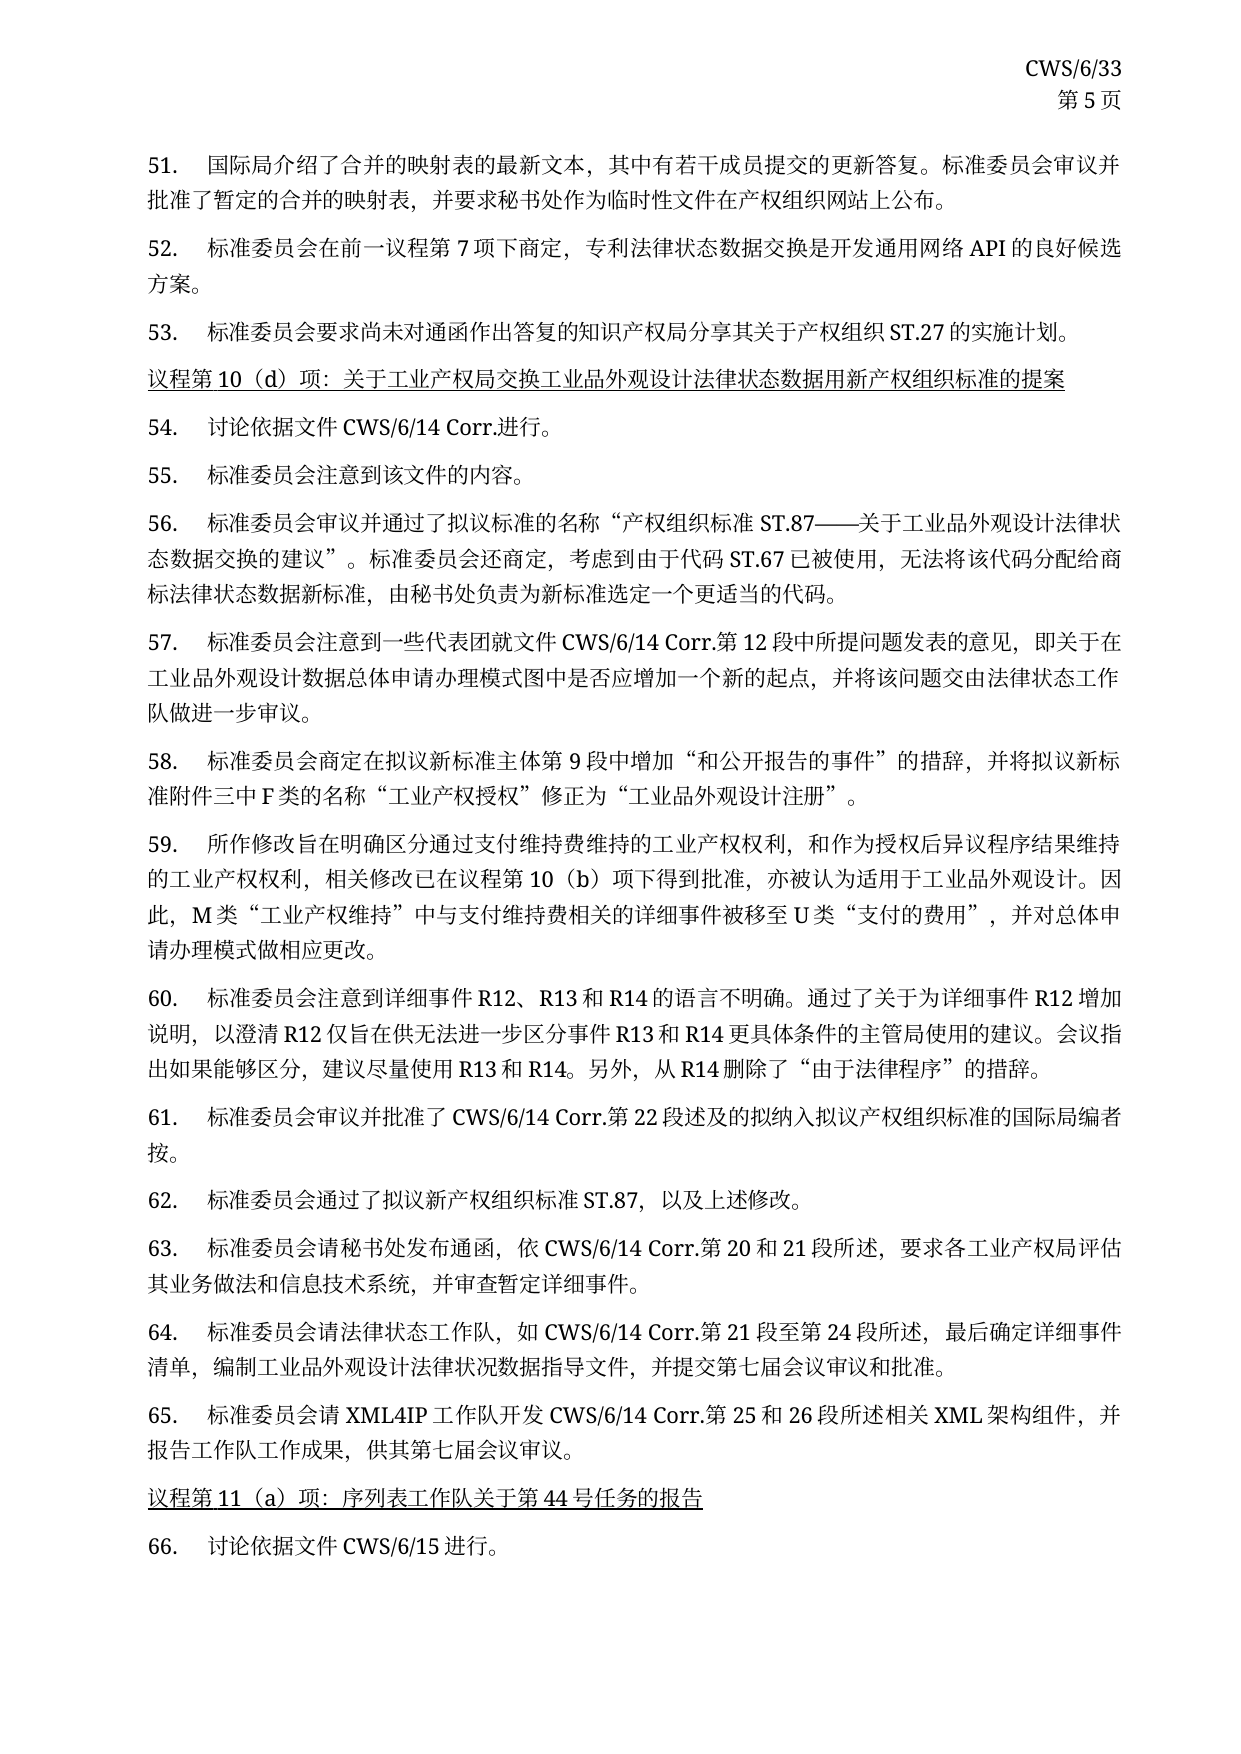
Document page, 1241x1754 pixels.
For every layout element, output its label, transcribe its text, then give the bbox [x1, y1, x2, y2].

text 标准委员会要求尚未对通函作出答复的知识产权局分享其关于产权组织ST.27的实施计划。 [148, 311, 1122, 346]
text 国际局介绍了合并的映射表的最新文本，其中有若干成员提交的更新答复。标准委员会审议并批准了暂定的合并的映射表，并要求秘书处作为临时性文件在产权组织网站上公布。 [148, 144, 1122, 215]
text 所作修改旨在明确区分通过支付维持费维持的工业产权权利，和作为授权后异议程序结果维持的工业产权权利，相关修改已在议程第10（b）项下得到批准，亦被认为适用于工业品外观设计。因此，M类“工业产权维持”中与支付维持费相关的详细事件被移至U类“支付的费用”，并对总体申请办理模式做相应更改。 [148, 823, 1122, 965]
text 讨论依据文件CWS/6/15进行。 [148, 1526, 1122, 1561]
text 标准委员会请秘书处发布通函，依CWS/6/14 Corr.第20和21段所述，要求各工业产权局评估其业务做法和信息技术系统，并审查暂定详细事件。 [148, 1228, 1122, 1298]
text 标准委员会注意到一些代表团就文件CWS/6/14 Corr.第12段中所提问题发表的意见，即关于在工业品外观设计数据总体申请办理模式图中是否应增加一个新的起点，并将该问题交由法律状态工作队做进一步审议。 [148, 621, 1122, 728]
subtitle 议程第10（d）项：关于工业产权局交换工业品外观设计法律状态数据用新产权组织标准的提案 [148, 359, 1122, 394]
text 标准委员会请XML4IP工作队开发CWS/6/14 Corr.第25和26段所述相关XML架构组件，并报告工作队工作成果，供其第七届会议审议。 [148, 1394, 1122, 1465]
text 标准委员会请法律状态工作队，如CWS/6/14 Corr.第21段至第24段所述，最后确定详细事件清单，编制工业品外观设计法律状况数据指导文件，并提交第七届会议审议和批准。 [148, 1311, 1122, 1382]
text 标准委员会审议并批准了CWS/6/14 Corr.第22段述及的拟纳入拟议产权组织标准的国际局编者‍按。 [148, 1096, 1122, 1167]
text 标准委员会通过了拟议新产权组织标准ST.87，以及上述修改。 [148, 1180, 1122, 1215]
text 标准委员会商定在拟议新标准主体第9段中增加“和公开报告的事件”的措辞，并将拟议新标准附件三中F类的名称“工业产权授权”修正为“工业品外观设计注册”。 [148, 740, 1122, 811]
text 标准委员会在前一议程第7项下商定，专利法律状态数据交换是开发通用网络API的良好候选方案。 [148, 228, 1122, 298]
text 讨论依据文件CWS/6/14 Corr.进行。 [148, 407, 1122, 442]
text 标准委员会审议并通过了拟议标准的名称“产权组织标准ST.87——关于工业品外观设计法律状态数据交换的建议”。标准委员会还商定，考虑到由于代码ST.67已被使用，无法将该代码分配给商标法律状态数据新标准，由秘书处负责为新标准选定一个更适当的代码。 [148, 503, 1122, 609]
text 标准委员会注意到该文件的内容。 [148, 455, 1122, 490]
text 标准委员会注意到详细事件R12、R13和R14的语言不明确。通过了关于为详细事件R12增加说明，以澄清R12仅旨在供无法进一步区分事件R13和R14更具体条件的主管局使用的建议。会议指出如果能够区分，建议尽量使用R13和R14。另外，从R14删除了“由于法律程序”的措辞。 [148, 978, 1122, 1084]
subtitle 议程第11（a）项：序列表工作队关于第44号任务的报告 [148, 1478, 1122, 1513]
